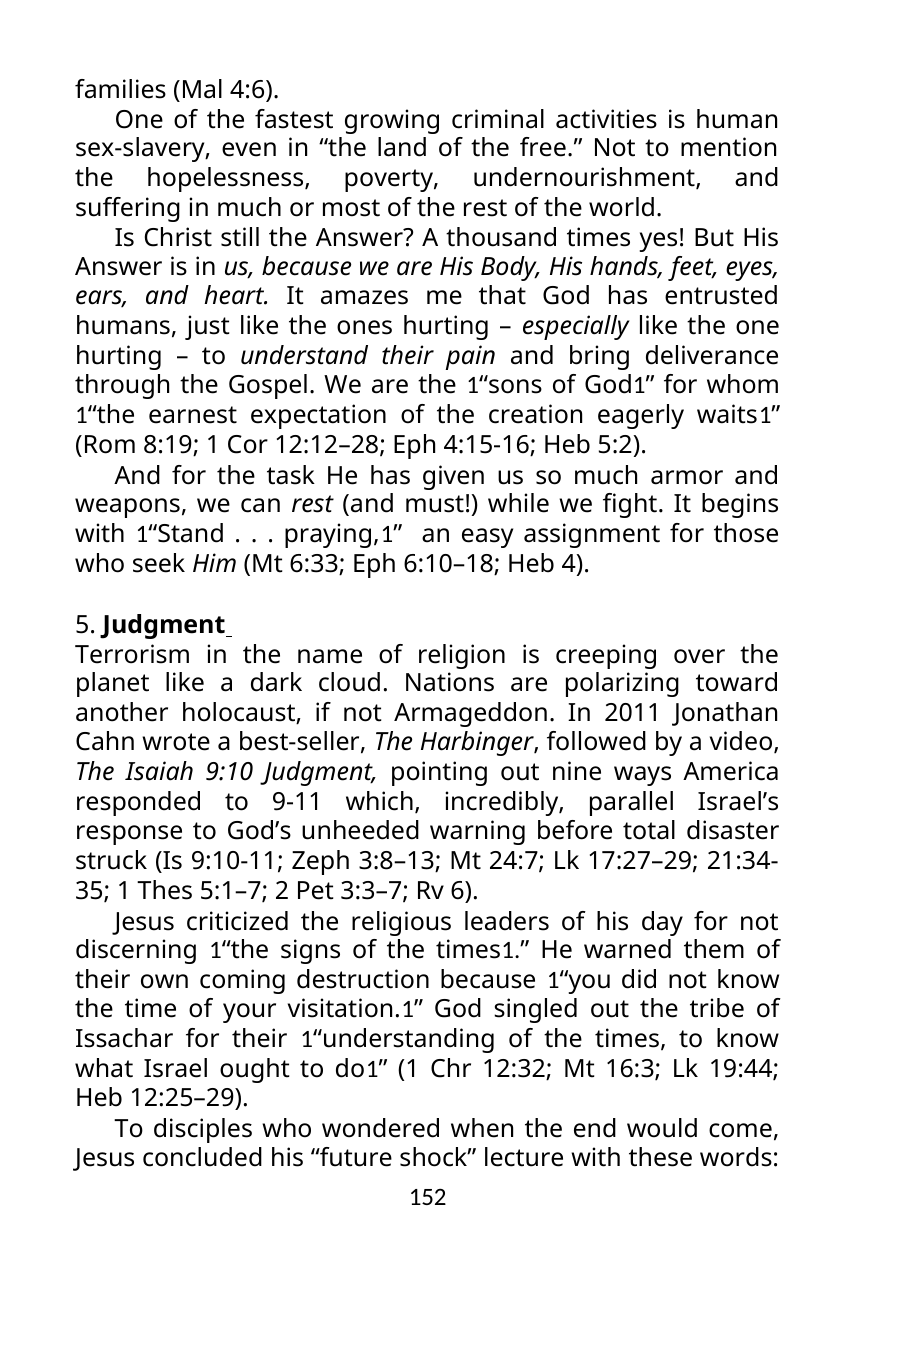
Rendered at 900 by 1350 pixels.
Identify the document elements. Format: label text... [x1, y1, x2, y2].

text Jesus criticized the religious leaders of his day for not discerning “the signs of the times.” He warned them of their own coming destruction because “you did not know the time of your visitation.” God singled out the tribe of Issachar for their “understanding of the times, to know what ought to do” (1 Chr 12:32; Mt 16:3; Lk 19:44; Heb 12:25–29). [75, 906, 780, 1114]
text One of the fastest growing criminal activities is human sex-slavery, even in “the land of the free.” Not to mention the hopelessness, poverty, undernourishment, and suffering in much or most of the rest of the world. [75, 104, 780, 223]
text Is Christ still the Answer? A thousand times yes! But His Answer is in us, because we are His Body, His hands, feet, eyes, ears, and heart. It amazes me that God has entrusted humans, just like the ones hurting – especially like the one hurting – to understand their pain and bring deliverance through the Gospel. We are the “sons of God” for whom “the earnest expectation of the creation eagerly waits” (Rom 8:19; 1 Cor 12:12–28; Eph 4:15-16; Heb 5:2). [75, 223, 780, 461]
text And for the task He has given us so much armor and weapons, we can rest (and must!) while we fight. It begins with “Stand . . . praying,” an easy assignment for those who seek Him (Mt 6:33; Eph 6:10–18; Heb 4). [75, 461, 780, 579]
text 5. Judgment [75, 610, 780, 639]
text Terrorism in the name of religion is creeping over the planet like a dark cloud. Nations are polarizing toward another holocaust, if not Armageddon. In 2011 Jonathan Cahn wrote a best-seller, The Harbinger, followed by a video, The Isaiah 9:10 Judgment, pointing out nine ways America responded to 9-11 which, incredibly, parallel Israel’s response to God’s unheeded warning before total disaster struck (Is 9:10-11; Zeph 3:8–13; Mt 24:7; Lk 17:27–29; 21:34-35; 1 Thes 5:1–7; 2 Pet 3:3–7; Rv 6). [75, 639, 780, 906]
